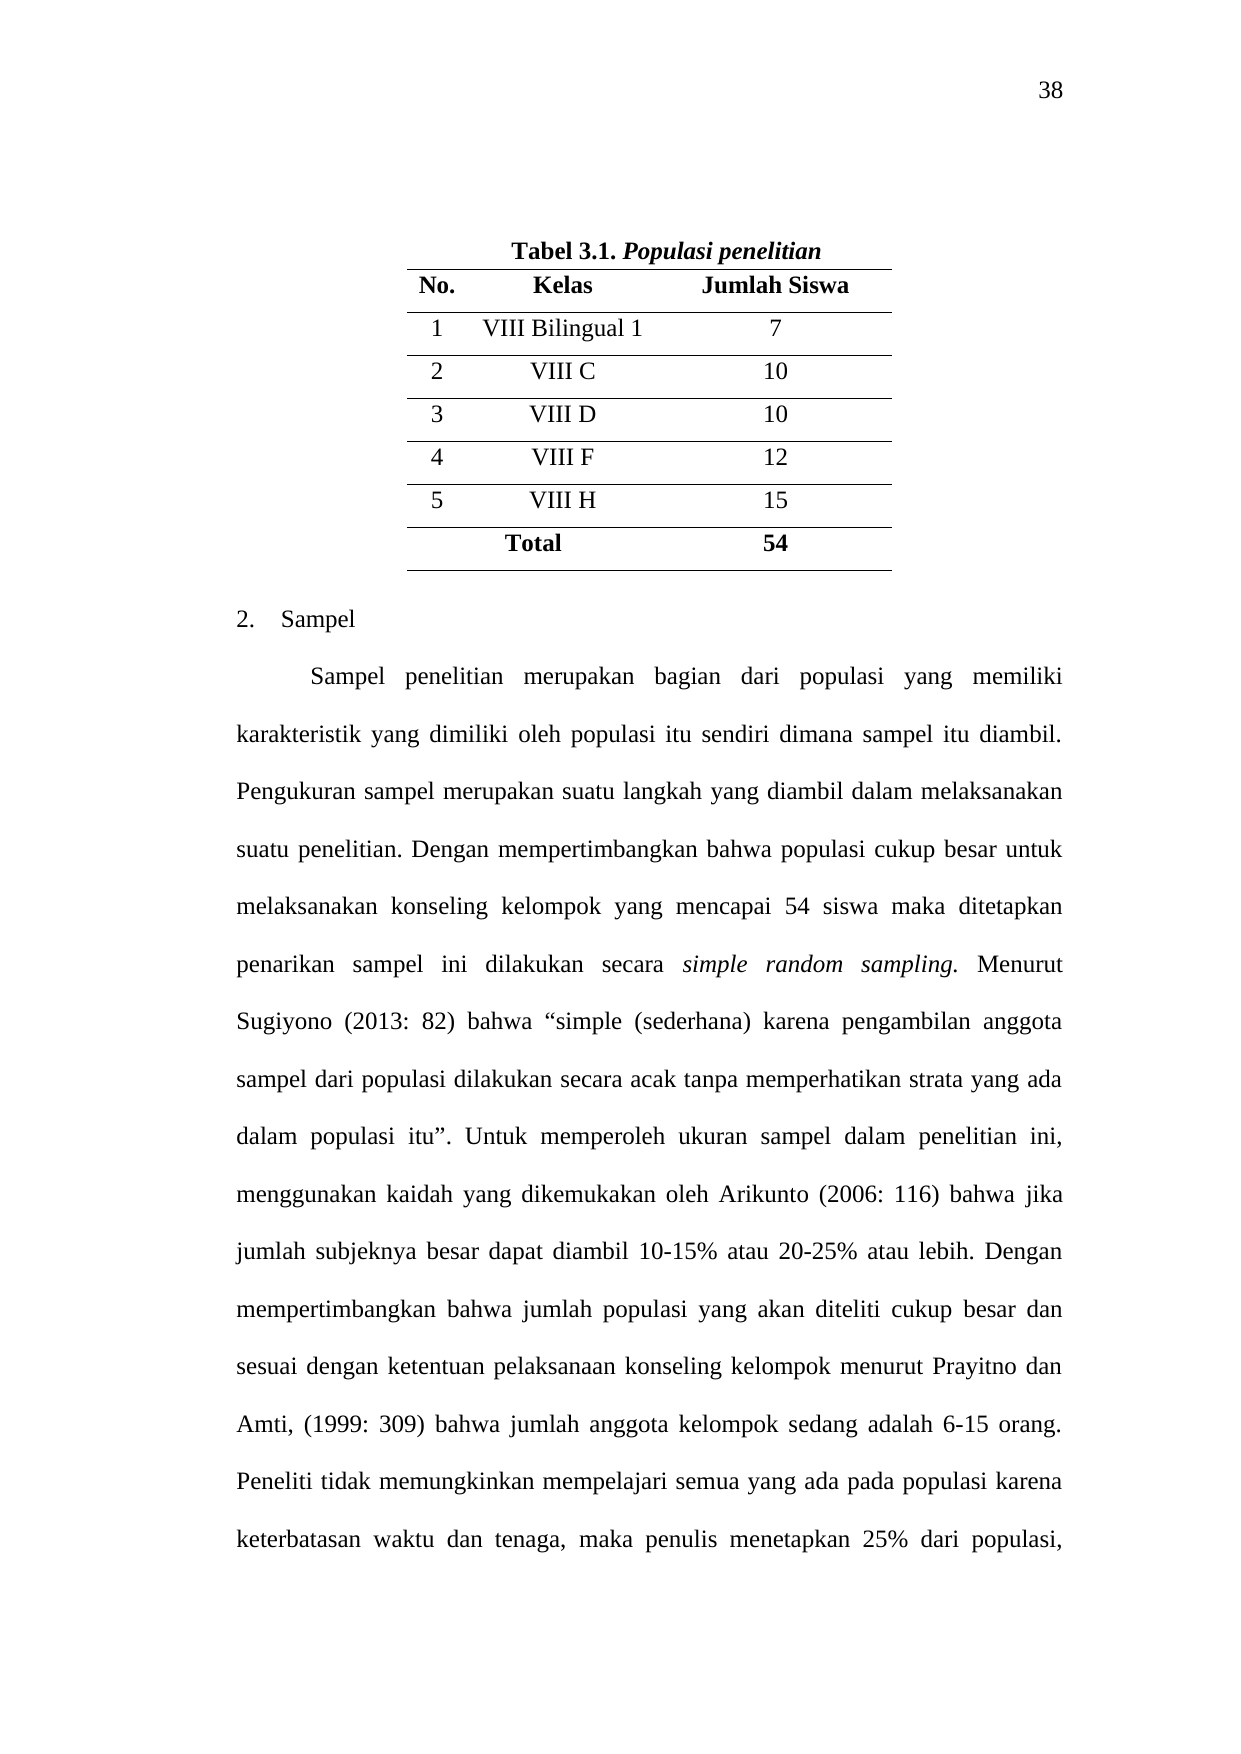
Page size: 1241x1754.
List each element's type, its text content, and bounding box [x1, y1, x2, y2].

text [236, 661, 1063, 1552]
table_header Kelas [467, 270, 659, 312]
table_cell VIII C [467, 356, 659, 398]
table_cell VIII H [467, 485, 659, 527]
text Tabel 3.1. Populasi penelitian [236, 236, 1063, 265]
table_cell 2 [407, 356, 467, 398]
table_cell 1 [407, 313, 467, 355]
table_cell VIII F [467, 442, 659, 484]
table_cell 15 [659, 485, 892, 527]
table_cell 10 [659, 356, 892, 398]
table_cell VIII D [467, 399, 659, 441]
table_cell Total [407, 528, 659, 570]
table_cell 10 [659, 399, 892, 441]
table_cell 54 [659, 528, 892, 570]
list Sampel [236, 604, 1063, 632]
table_cell 7 [659, 313, 892, 355]
table_cell 4 [407, 442, 467, 484]
table_header Jumlah Siswa [659, 270, 892, 312]
table_cell VIII Bilingual 1 [467, 313, 659, 355]
table_cell 12 [659, 442, 892, 484]
table_cell 3 [407, 399, 467, 441]
table_cell 5 [407, 485, 467, 527]
table_header No. [407, 270, 467, 312]
